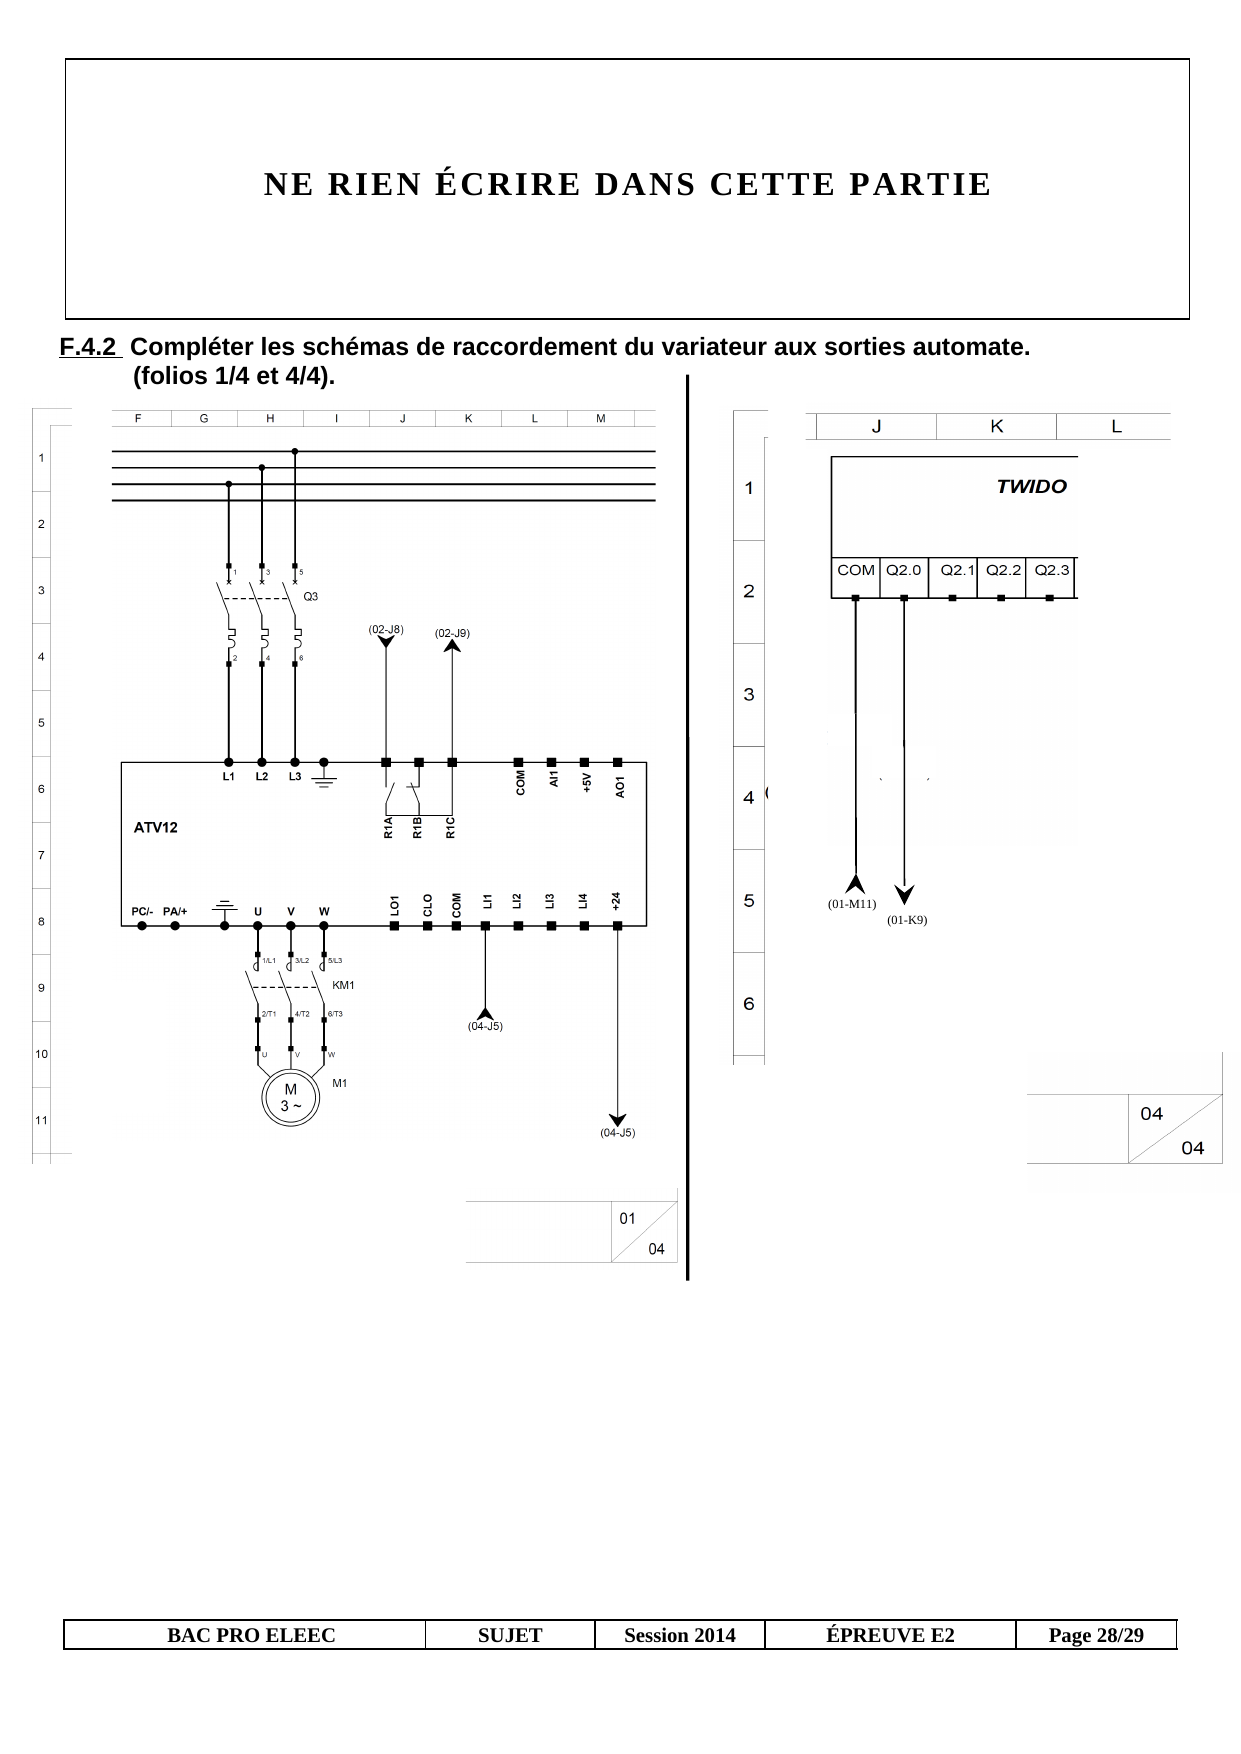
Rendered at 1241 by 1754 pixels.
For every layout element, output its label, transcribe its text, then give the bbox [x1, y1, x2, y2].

text (folios 1/4 et 4/4). [59, 361, 1181, 389]
text F.4.2 Compléter les schémas de raccordement du variateur aux sorties automate. [59, 332, 1181, 361]
